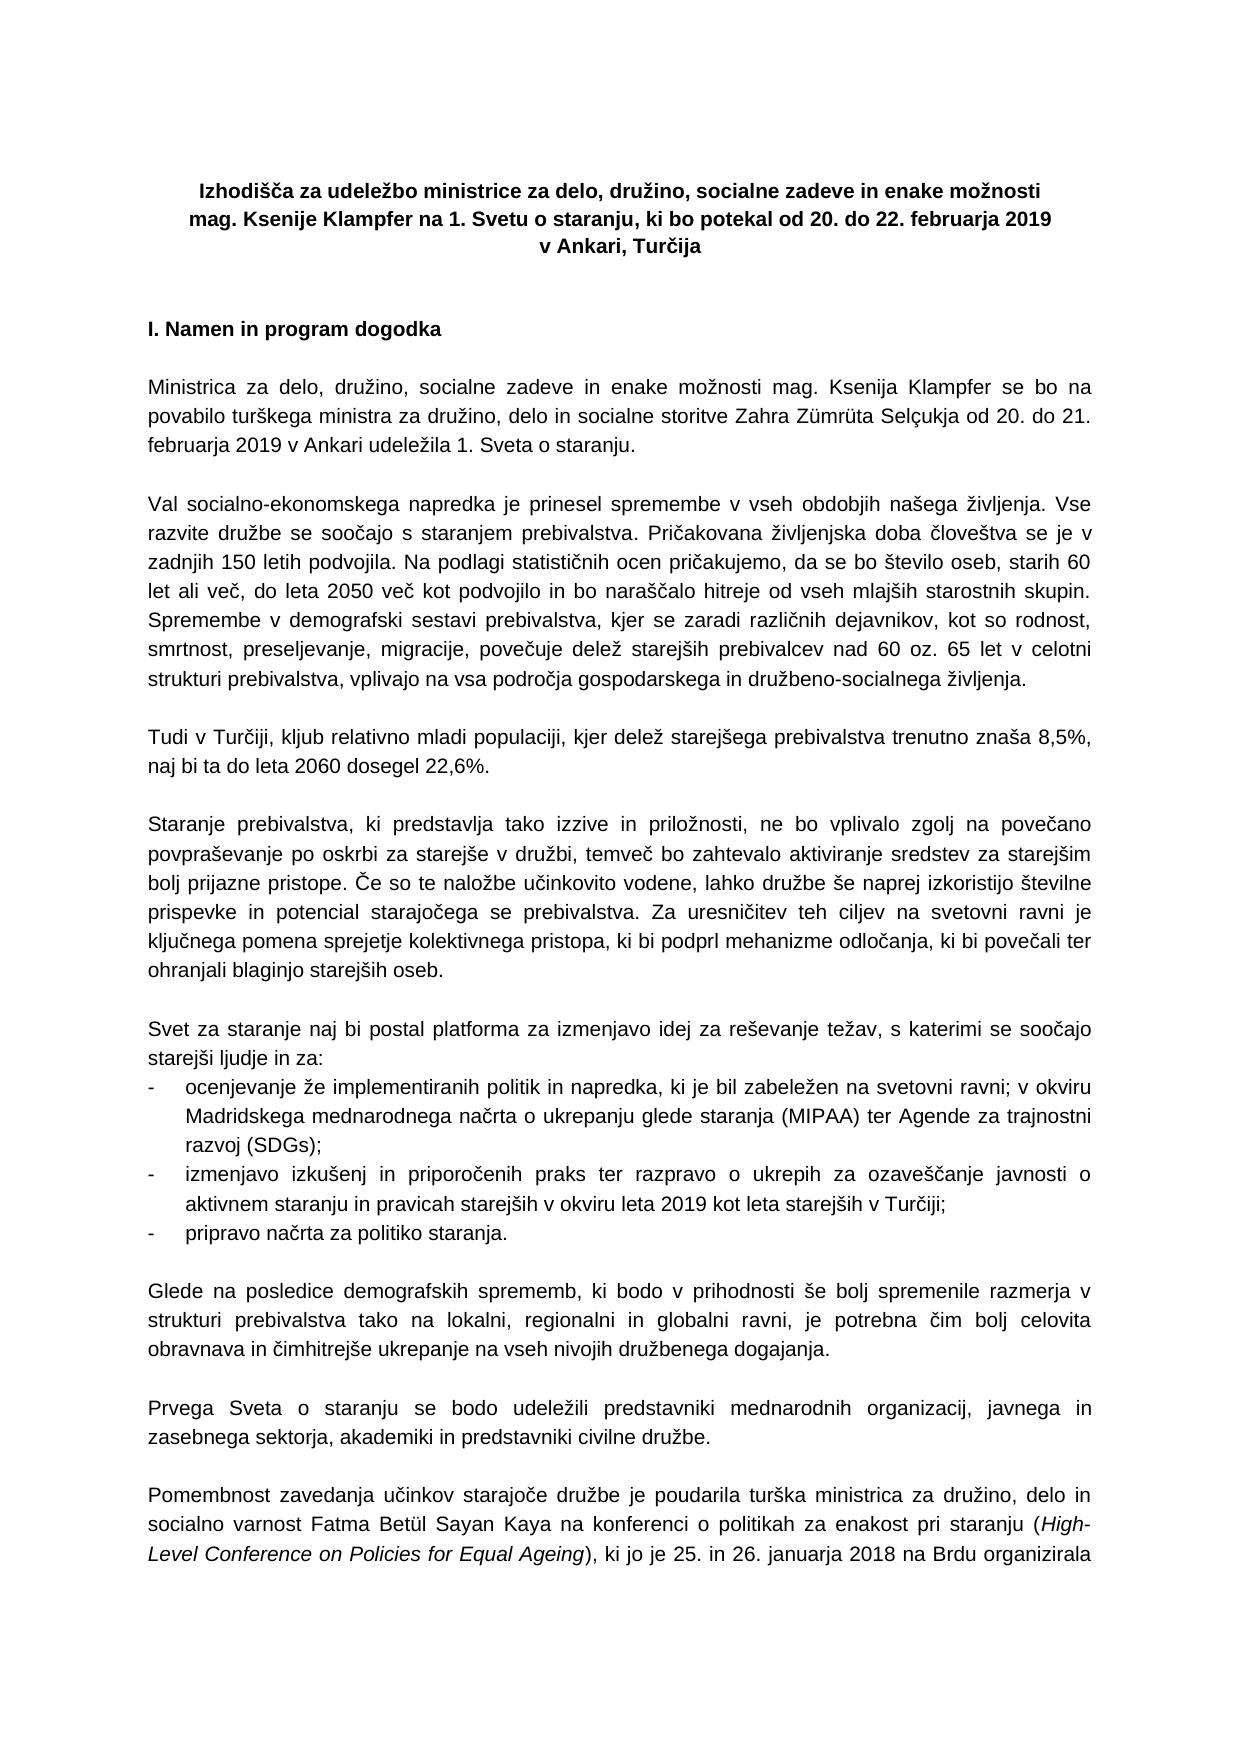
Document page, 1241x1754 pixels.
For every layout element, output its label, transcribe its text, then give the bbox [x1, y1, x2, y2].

text Glede na posledice demografskih sprememb, ki bodo v prihodnosti še bolj spremenile razmerja v strukturi prebivalstva tako na lokalni, regionalni in globalni ravni, je potrebna čim bolj celovita obravnava in čimhitrejše ukrepanje na vseh nivojih družbenega dogajanja. [148, 1275, 1093, 1363]
list Izhodišča za udeležbo ministrice za delo, družino, socialne zadeve in enake možnosti [148, 177, 1093, 204]
list izmenjavo izkušenj in priporočenih praks ter razpravo o ukrepih za ozaveščanje javnosti o aktivnem staranju in pravicah starejših v okviru leta 2019 kot leta starejših v Turčiji; [148, 1158, 1093, 1217]
text Staranje prebivalstva, ki predstavlja tako izzive in priložnosti, ne bo vplivalo zgolj na povečano povpraševanje po oskrbi za starejše v družbi, temveč bo zahtevalo aktiviranje sredstev za starejšim bolj prijazne pristope. Če so te naložbe učinkovito vodene, lahko družbe še naprej izkoristijo številne prispevke in potencial starajočega se prebivalstva. Za uresničitev teh ciljev na svetovni ravni je ključnega pomena sprejetje kolektivnega pristopa, ki bi podprl mehanizme odločanja, ki bi povečali ter ohranjali blaginjo starejših oseb. [148, 808, 1093, 983]
list ocenjevanje že implementiranih politik in napredka, ki je bil zabeležen na svetovni ravni; v okviru Madridskega mednarodnega načrta o ukrepanju glede staranja (MIPAA) ter Agende za trajnostni razvoj (SDGs); [148, 1071, 1093, 1158]
text Prvega Sveta o staranju se bodo udeležili predstavniki mednarodnih organizacij, javnega in zasebnega sektorja, akademiki in predstavniki civilne družbe. [148, 1392, 1093, 1450]
text Ministrica za delo, družino, socialne zadeve in enake možnosti mag. Ksenija Klampfer se bo na povabilo turškega ministra za družino, delo in socialne storitve Zahra Zümrüta Selçukja od 20. do 21. februarja 2019 v Ankari udeležila 1. Sveta o staranju. [148, 371, 1093, 458]
text Val socialno-ekonomskega napredka je prinesel spremembe v vseh obdobjih našega življenja. Vse razvite družbe se soočajo s staranjem prebivalstva. Pričakovana življenjska doba človeštva se je v zadnjih 150 letih podvojila. Na podlagi statističnih ocen pričakujemo, da se bo število oseb, starih 60 let ali več, do leta 2050 več kot podvojilo in bo naraščalo hitreje od vseh mlajših starostnih skupin. Spremembe v demografski sestavi prebivalstva, kjer se zaradi različnih dejavnikov, kot so rodnost, smrtnost, preseljevanje, migracije, povečuje delež starejših prebivalcev nad 60 oz. 65 let v celotni strukturi prebivalstva, vplivajo na vsa področja gospodarskega in družbeno-socialnega življenja. [148, 488, 1093, 692]
list v Ankari, Turčija [148, 231, 1093, 258]
text Tudi v Turčiji, kljub relativno mladi populaciji, kjer delež starejšega prebivalstva trenutno znaša 8,5%, naj bi ta do leta 2060 dosegel 22,6%. [148, 721, 1093, 779]
list mag. Ksenije Klampfer na 1. Svetu o staranju, ki bo potekal od 20. do 22. februarja 2019 [148, 204, 1093, 231]
list I. Namen in program dogodka [148, 313, 1093, 342]
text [148, 1479, 1093, 1567]
text Svet za staranje naj bi postal platforma za izmenjavo idej za reševanje težav, s katerimi se soočajo starejši ljudje in za: [148, 1013, 1093, 1071]
list pripravo načrta za politiko staranja. [148, 1217, 1093, 1246]
